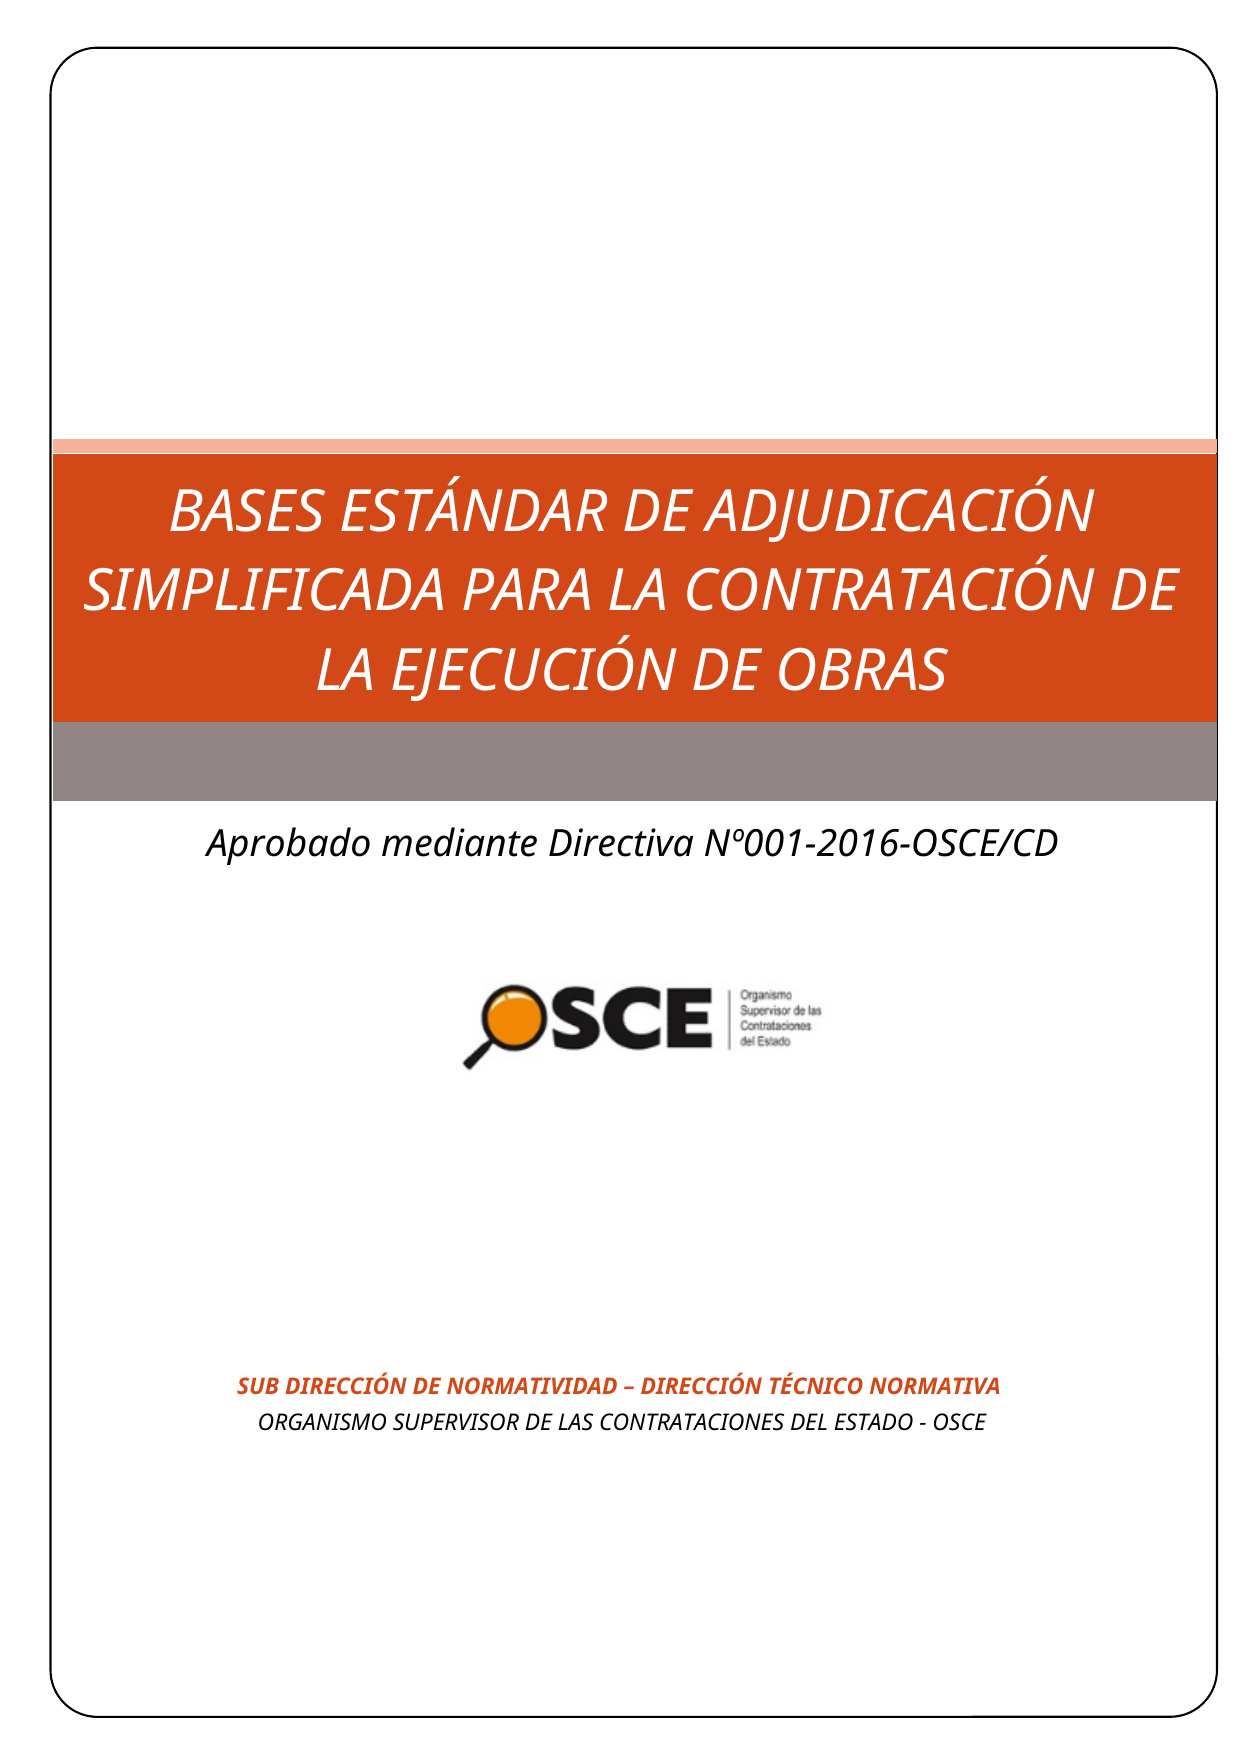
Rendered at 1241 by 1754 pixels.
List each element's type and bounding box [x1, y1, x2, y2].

picture [443, 965, 847, 1093]
